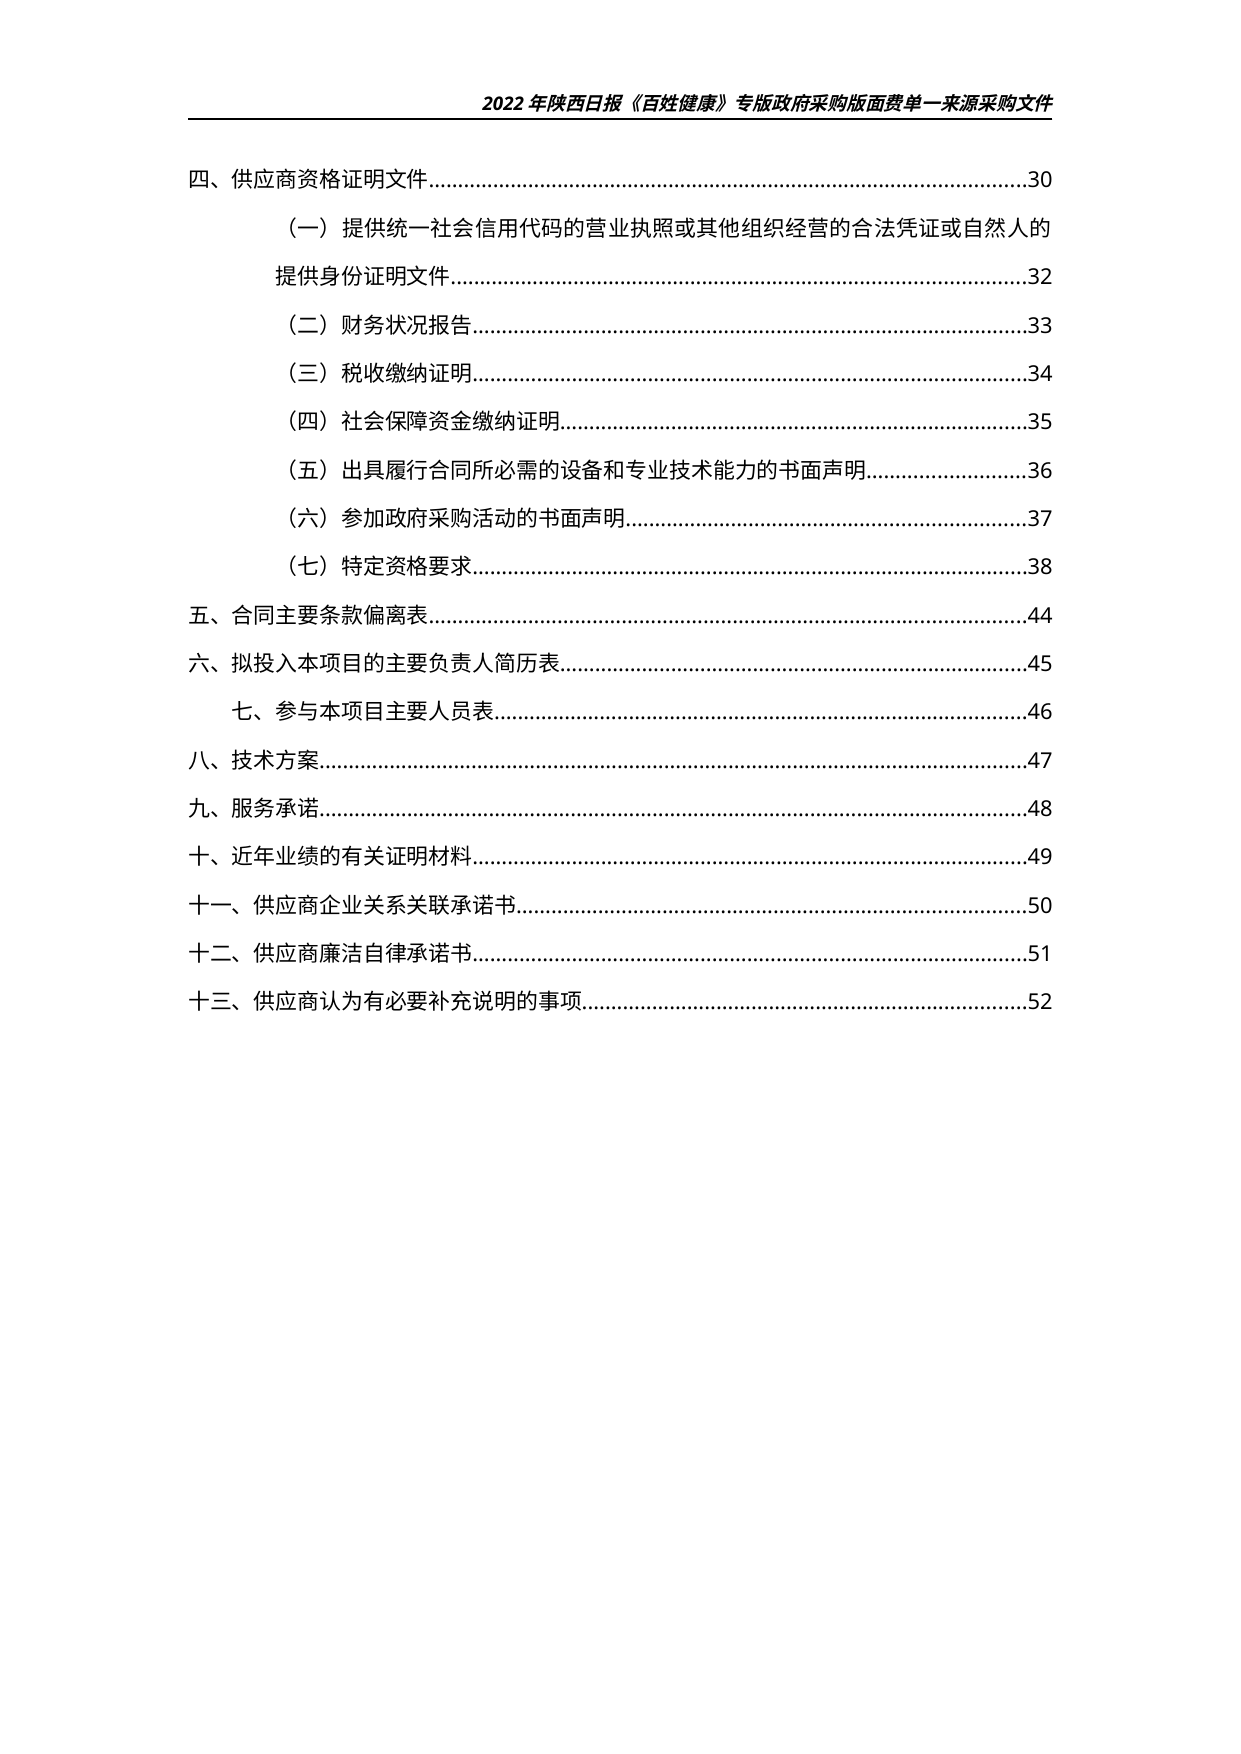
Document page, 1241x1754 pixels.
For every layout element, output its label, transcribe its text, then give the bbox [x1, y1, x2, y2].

text （二）财务状况报告 33 [275, 307, 1052, 340]
text （五）出具履行合同所必需的设备和专业技术能力的书面声明 36 [275, 452, 1052, 485]
text 九、服务承诺 48 [188, 791, 1052, 823]
text 六、拟投入本项目的主要负责人简历表 45 [188, 646, 1052, 678]
text 十、近年业绩的有关证明材料 49 [188, 839, 1052, 872]
text （三）税收缴纳证明 34 [275, 356, 1052, 388]
text 十三、供应商认为有必要补充说明的事项 52 [188, 984, 1052, 1017]
text （四）社会保障资金缴纳证明 35 [275, 404, 1052, 437]
text 七、参与本项目主要人员表 46 [232, 694, 1052, 727]
text 十一、供应商企业关系关联承诺书 50 [188, 887, 1052, 920]
text 四、供应商资格证明文件 30 [188, 162, 1052, 194]
text （七）特定资格要求 38 [275, 549, 1052, 582]
text 八、技术方案 47 [188, 742, 1052, 775]
text （六）参加政府采购活动的书面声明 37 [275, 501, 1052, 533]
text 十二、供应商廉洁自律承诺书 51 [188, 936, 1052, 968]
text （一）提供统一社会信用代码的营业执照或其他组织经营的合法凭证或自然人的提供身份证明文件 32 [275, 210, 1052, 292]
text 五、合同主要条款偏离表 44 [188, 597, 1052, 630]
